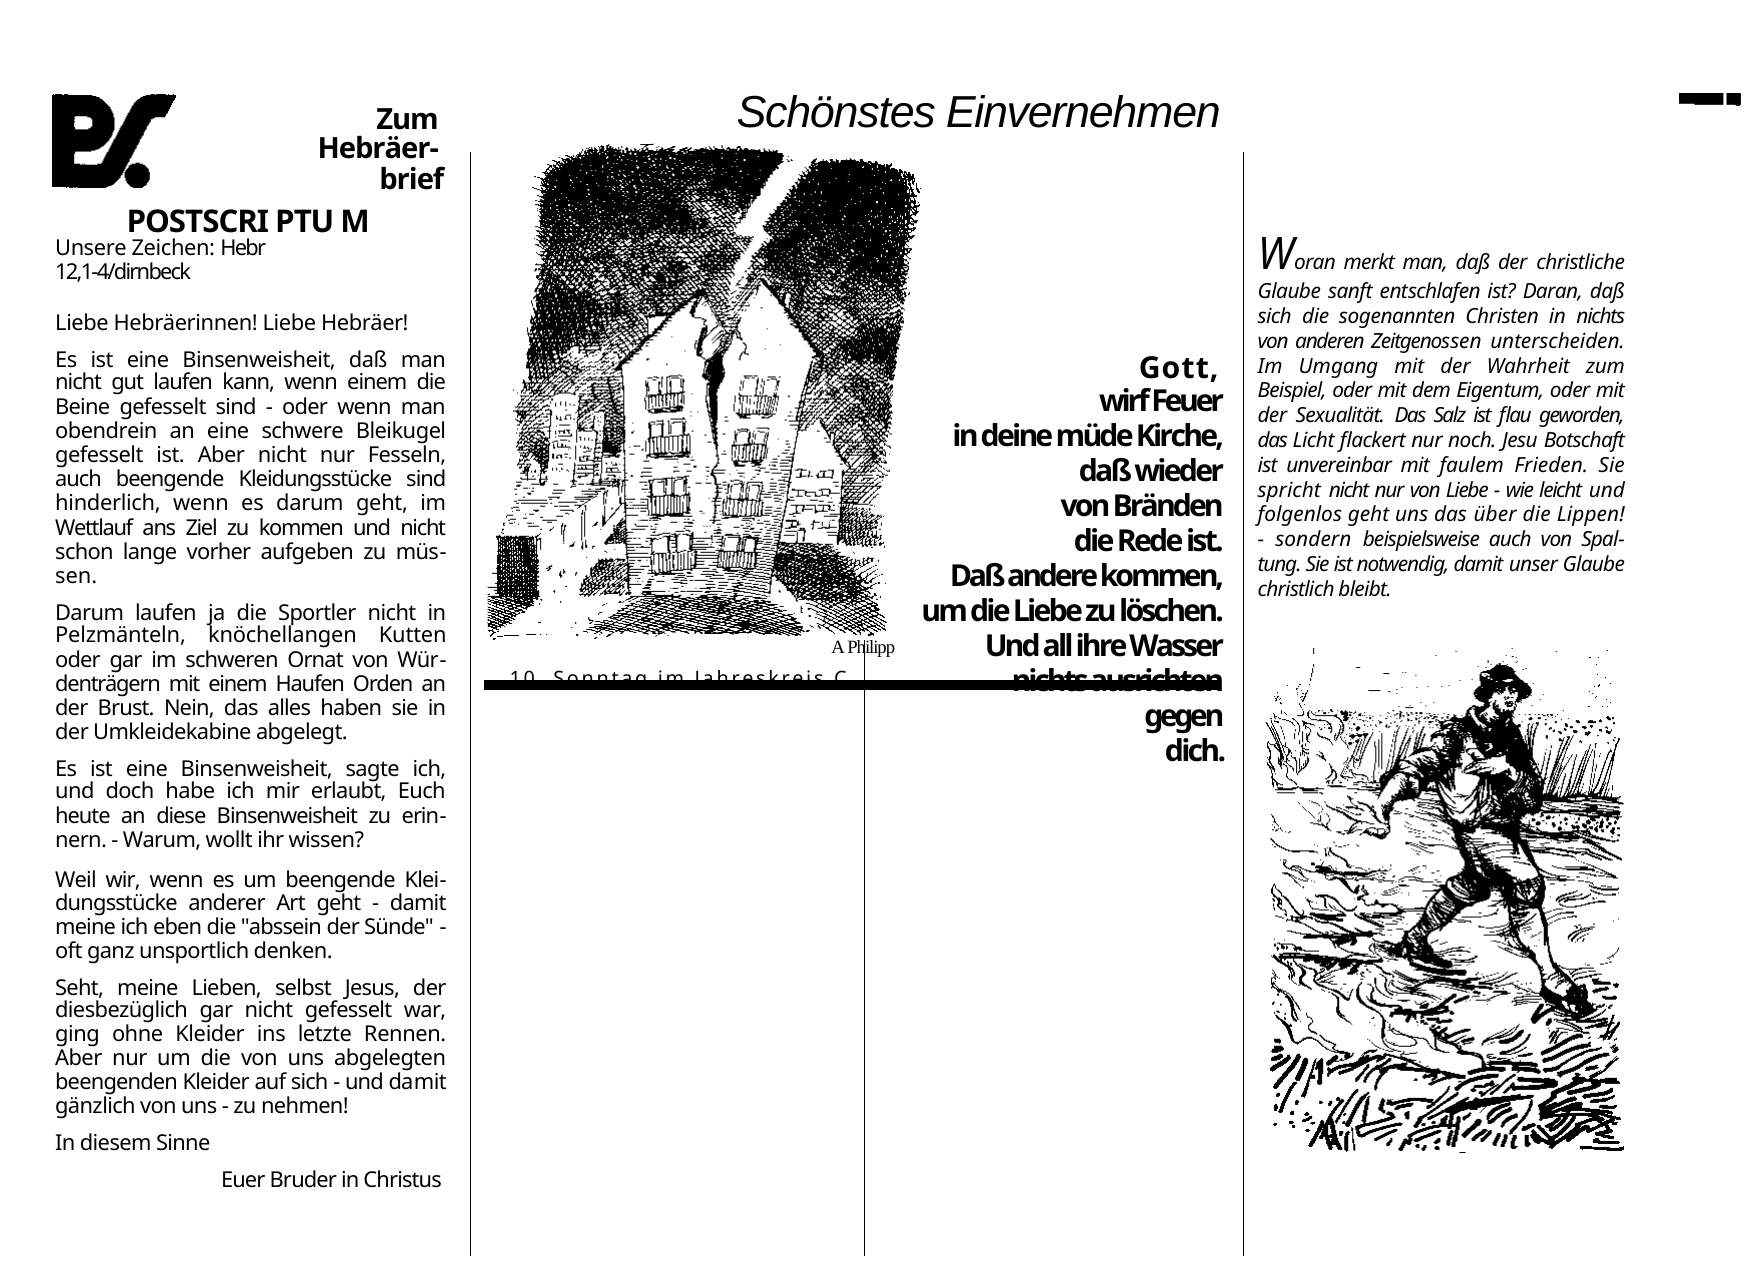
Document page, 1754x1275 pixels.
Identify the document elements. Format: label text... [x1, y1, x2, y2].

picture [1678, 93, 1742, 107]
text Seht, meine Lieben, selbst Jesus, der diesbezüglich gar nicht gefesselt war, ging ohne Kleider ins letzte Rennen. Aber nur um die von uns abgelegten beengenden Kleider auf sich - und damit gänzlich von uns - zu nehmen! [55, 976, 446, 1119]
text Euer Bruder in Christus [55, 1164, 443, 1194]
picture [1265, 647, 1624, 1153]
picture [486, 143, 922, 640]
text Es ist eine Binsenweisheit, sagte ich, und doch habe ich mir erlaubt, Euch heute an diese Binsenweisheit zu erinnern. - Warum, wollt ihr wissen? [55, 757, 446, 854]
text Darum laufen ja die Sportler nicht in Pelzmänteln, knöchellangen Kutten oder gar im schweren Ornat von Würdenträgern mit einem Haufen Orden an der Brust. Nein, das alles haben sie in der Umkleidekabine abgelegt. [55, 601, 446, 746]
text Gott, wirf Feuer in deine müde Kirche, daß wieder von Bränden die Rede ist. Daß andere kommen, um die Liebe zu löschen. Und all ihre Wasser nichts ausrichten gegen dich. [869, 351, 1228, 771]
text In diesem Sinne [55, 1127, 446, 1157]
text Woran merkt man, daß der christliche Glaube sanft entschlafen ist? Daran, daß sich die sogenannten Christen in nichts von anderen Zeitgenossen unterscheiden. Im Umgang mit der Wahrheit zum Beispiel, oder mit dem Eigentum, oder mit der Sexualität. Das Salz ist flau geworden, das Licht flackert nur noch. Jesu Botschaft ist unvereinbar mit faulem Frieden. Sie spricht nicht nur von Liebe - wie leicht und folgenlos geht uns das über die Lippen! - sondern beispielsweise auch von Spaltung. Sie ist notwendig, damit unser Glaube christlich bleibt. [1257, 227, 1625, 602]
text Es ist eine Binsenweisheit, daß man nicht gut laufen kann, wenn einem die Beine gefesselt sind - oder wenn man obendrein an eine schwere Bleikugel gefesselt ist. Aber nicht nur Fesseln, auch beengende Kleidungsstücke sind hinderlich, wenn es darum geht, im Wettlauf ans Ziel zu kommen und nicht schon lange vorher aufgeben zu müssen. [55, 348, 446, 590]
text Liebe Hebräerinnen! Liebe Hebräer! [55, 307, 446, 337]
text 10. Sonntag im Jahreskreis C [509, 639, 858, 680]
text Unsere Zeichen: Hebr 12,1-4/dirnbeck [55, 152, 266, 286]
picture [52, 93, 177, 189]
text Weil wir, wenn es um beengende Kleidungsstücke anderer Art geht - damit meine ich eben die "abssein der Sünde" - oft ganz unsportlich denken. [55, 869, 446, 965]
